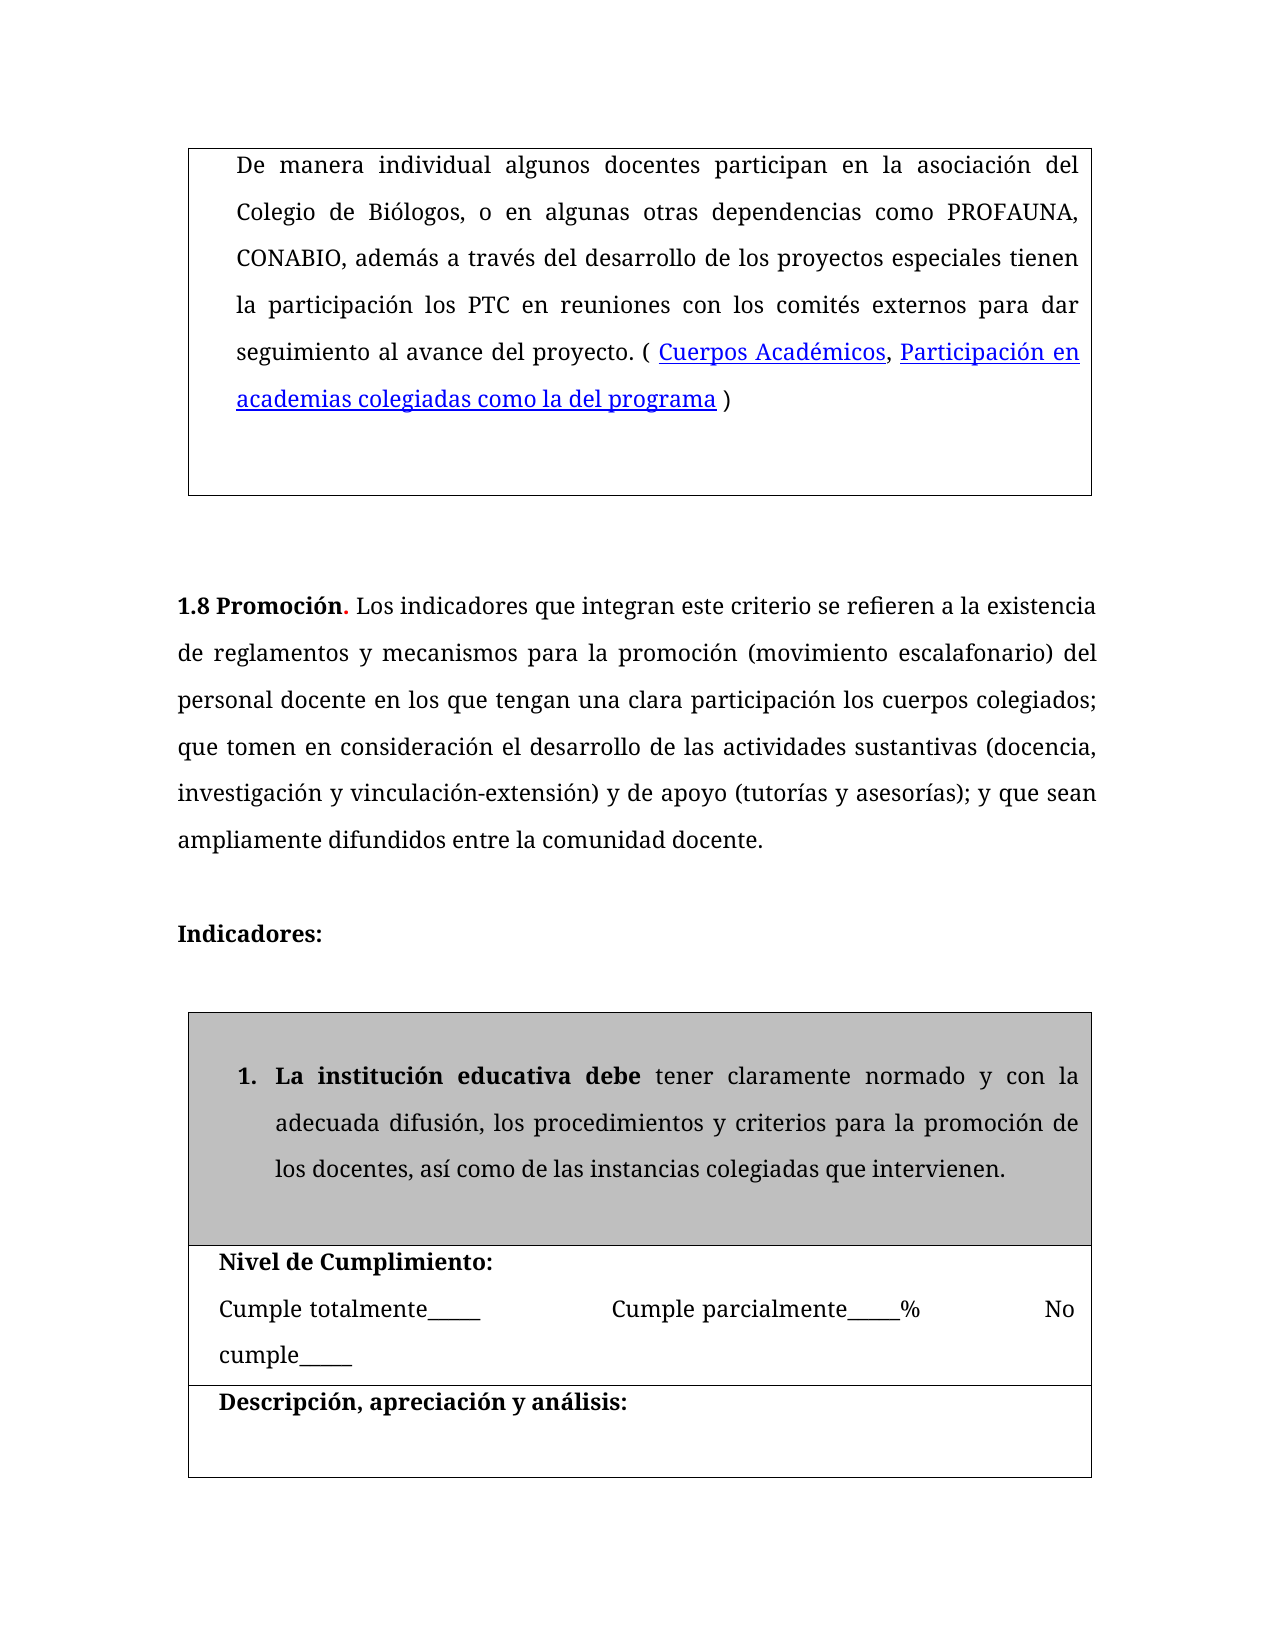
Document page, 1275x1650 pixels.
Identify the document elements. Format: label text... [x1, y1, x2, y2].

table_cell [189, 149, 1091, 495]
text Indicadores: [177, 918, 1098, 949]
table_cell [189, 1386, 1091, 1477]
table_cell Nivel de Cumplimiento: Cumple totalmente_____ Cumple parcialmente_____% No cumple_____ [189, 1246, 1091, 1385]
table_header La institución educativa debe tener claramente normado y con la adecuada difusión, los procedimientos y criterios para la promoción de los docentes, así como de las instancias colegiadas que intervienen. [189, 1013, 1091, 1245]
text 1.8 Promoción. Los indicadores que integran este criterio se refieren a la existencia de reglamentos y mecanismos para la promoción (movimiento escalafonario) del personal docente en los que tengan una clara participación los cuerpos colegiados; que tomen en consideración el desarrollo de las actividades sustantivas (docencia, investigación y vinculación-extensión) y de apoyo (tutorías y asesorías); y que sean ampliamente difundidos entre la comunidad docente. [177, 590, 1098, 856]
